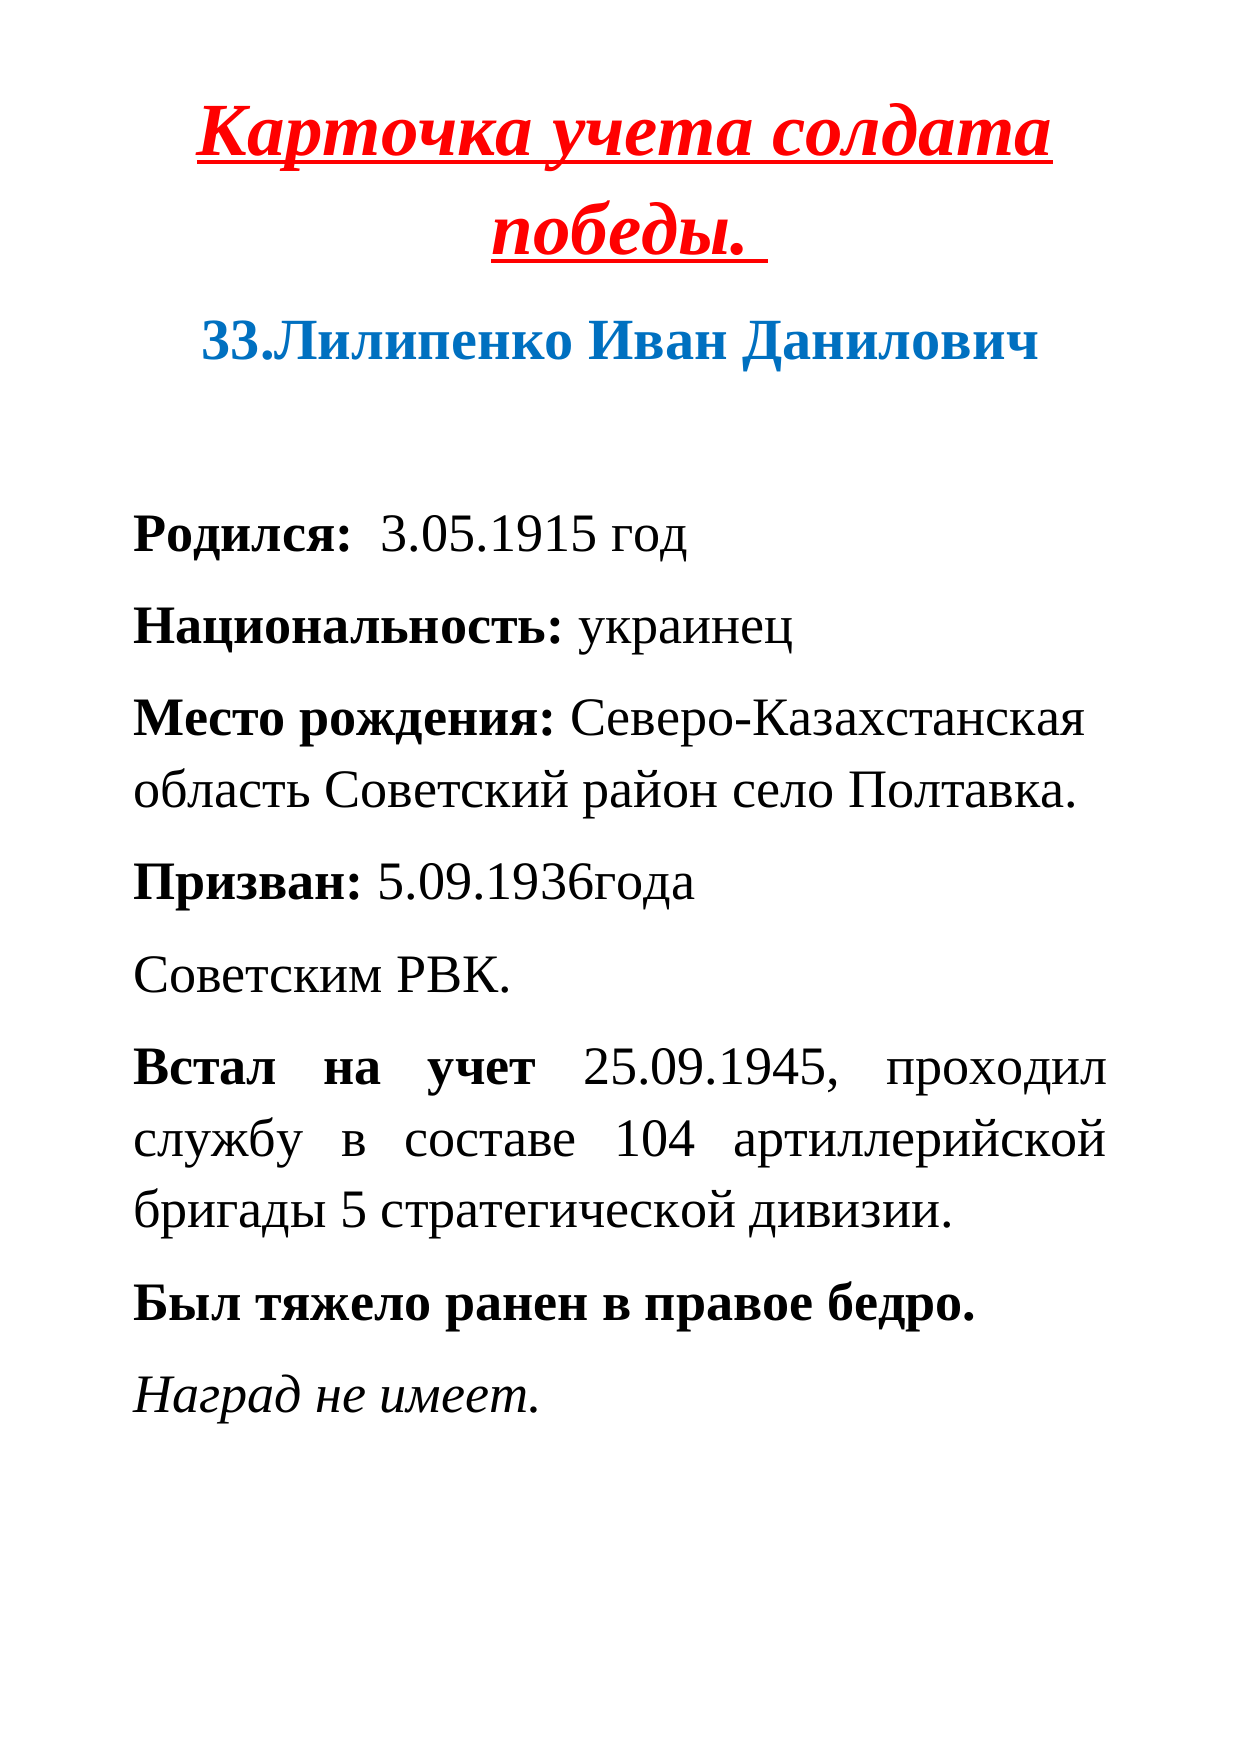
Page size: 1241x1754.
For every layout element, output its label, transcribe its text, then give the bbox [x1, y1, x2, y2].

text Советским РВК. [133, 942, 1107, 1004]
text Наград не имеет. [133, 1362, 1107, 1424]
text 33.Лилипенко Иван Данилович [133, 304, 1107, 372]
text Карточка учета солдата победы. [133, 85, 1107, 271]
text Был тяжело ранен в правое бедро. [133, 1269, 1107, 1332]
text Призван: 5.09.1936года [133, 849, 1107, 911]
text Национальность: украинец [133, 593, 1107, 655]
text Место рождения: Северо-Казахстанская область Советский район село Полтавка. [133, 685, 1107, 819]
text Родился: 3.05.1915 год [133, 500, 1107, 563]
text Встал на учет 25.09.1945, проходил службу в составе 104 артиллерийской бригады 5 стратегической дивизии. [133, 1034, 1107, 1239]
